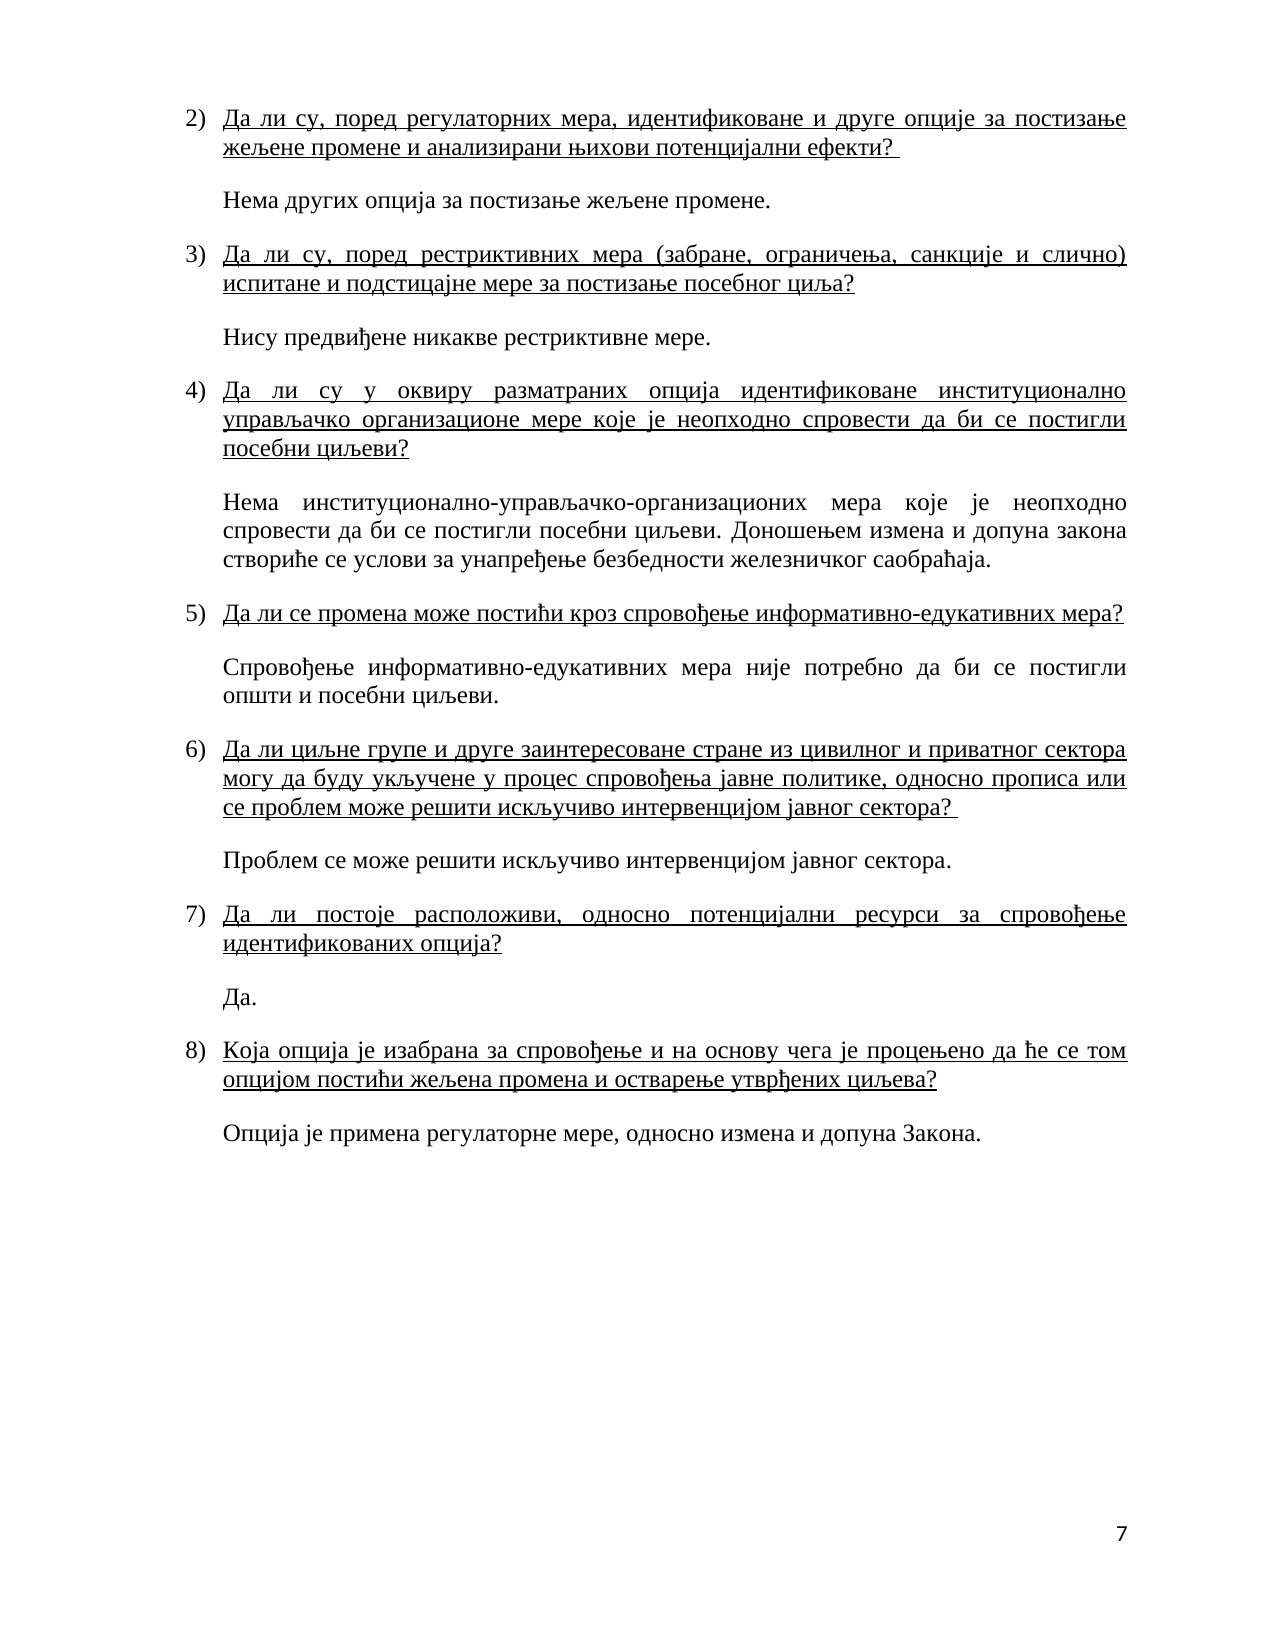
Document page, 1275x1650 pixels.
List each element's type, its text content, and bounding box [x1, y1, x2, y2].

text Опција је примена регулаторне мере, односно измена и допуна Закона. [223, 1118, 1127, 1147]
text Проблем се може решити искључиво интервенцијом јавног сектора. [223, 846, 1127, 874]
text Нису предвиђене никакве рестриктивне мере. [223, 322, 1127, 351]
text Нема институционално-управљачко-организационих мера које је неопходно спровести да би се постигли посебни циљеви. Доношењем измена и допуна закона створиће се услови за унапређење безбедности железничког саобраћаја. [223, 487, 1127, 573]
text Нема других опција за постизање жељене промене. [223, 186, 1127, 214]
list Која опција је изабрана за спровођење и на основу чега је процењено да ће се том опцијом постићи жељена промена и остварење утврђених циљева? [185, 1036, 1127, 1093]
text Спровођење информативно-едукативних мера није потребно да би се постигли општи и посебни циљеви. [223, 652, 1127, 709]
list Да ли су у оквиру разматраних опција идентификоване институционално управљачко организационе мере које је неопходно спровести да би се постигли посебни циљеви? [185, 376, 1127, 462]
text Да. [223, 982, 1127, 1011]
list Да ли постоје расположиви, односно потенцијални ресурси за спровођење идентификованих опција? [185, 899, 1127, 957]
list Да ли циљне групе и друге заинтересоване стране из цивилног и приватног сектора могу да буду укључене у процес спровођења јавне политике, односно прописа или се проблем може решити искључиво интервенцијом јавног сектора? [185, 734, 1127, 821]
list Да ли се промена може постићи кроз спровођење информативно-едукативних мера? [185, 598, 1127, 627]
list Да ли су, поред регулаторних мера, идентификоване и друге опције за постизање жељене промене и анализирани њихови потенцијални ефекти? [185, 103, 1127, 161]
list Да ли су, поред рестриктивних мера (забране, ограничења, санкције и слично) испитане и подстицајне мере за постизање посебног циља? [185, 239, 1127, 297]
